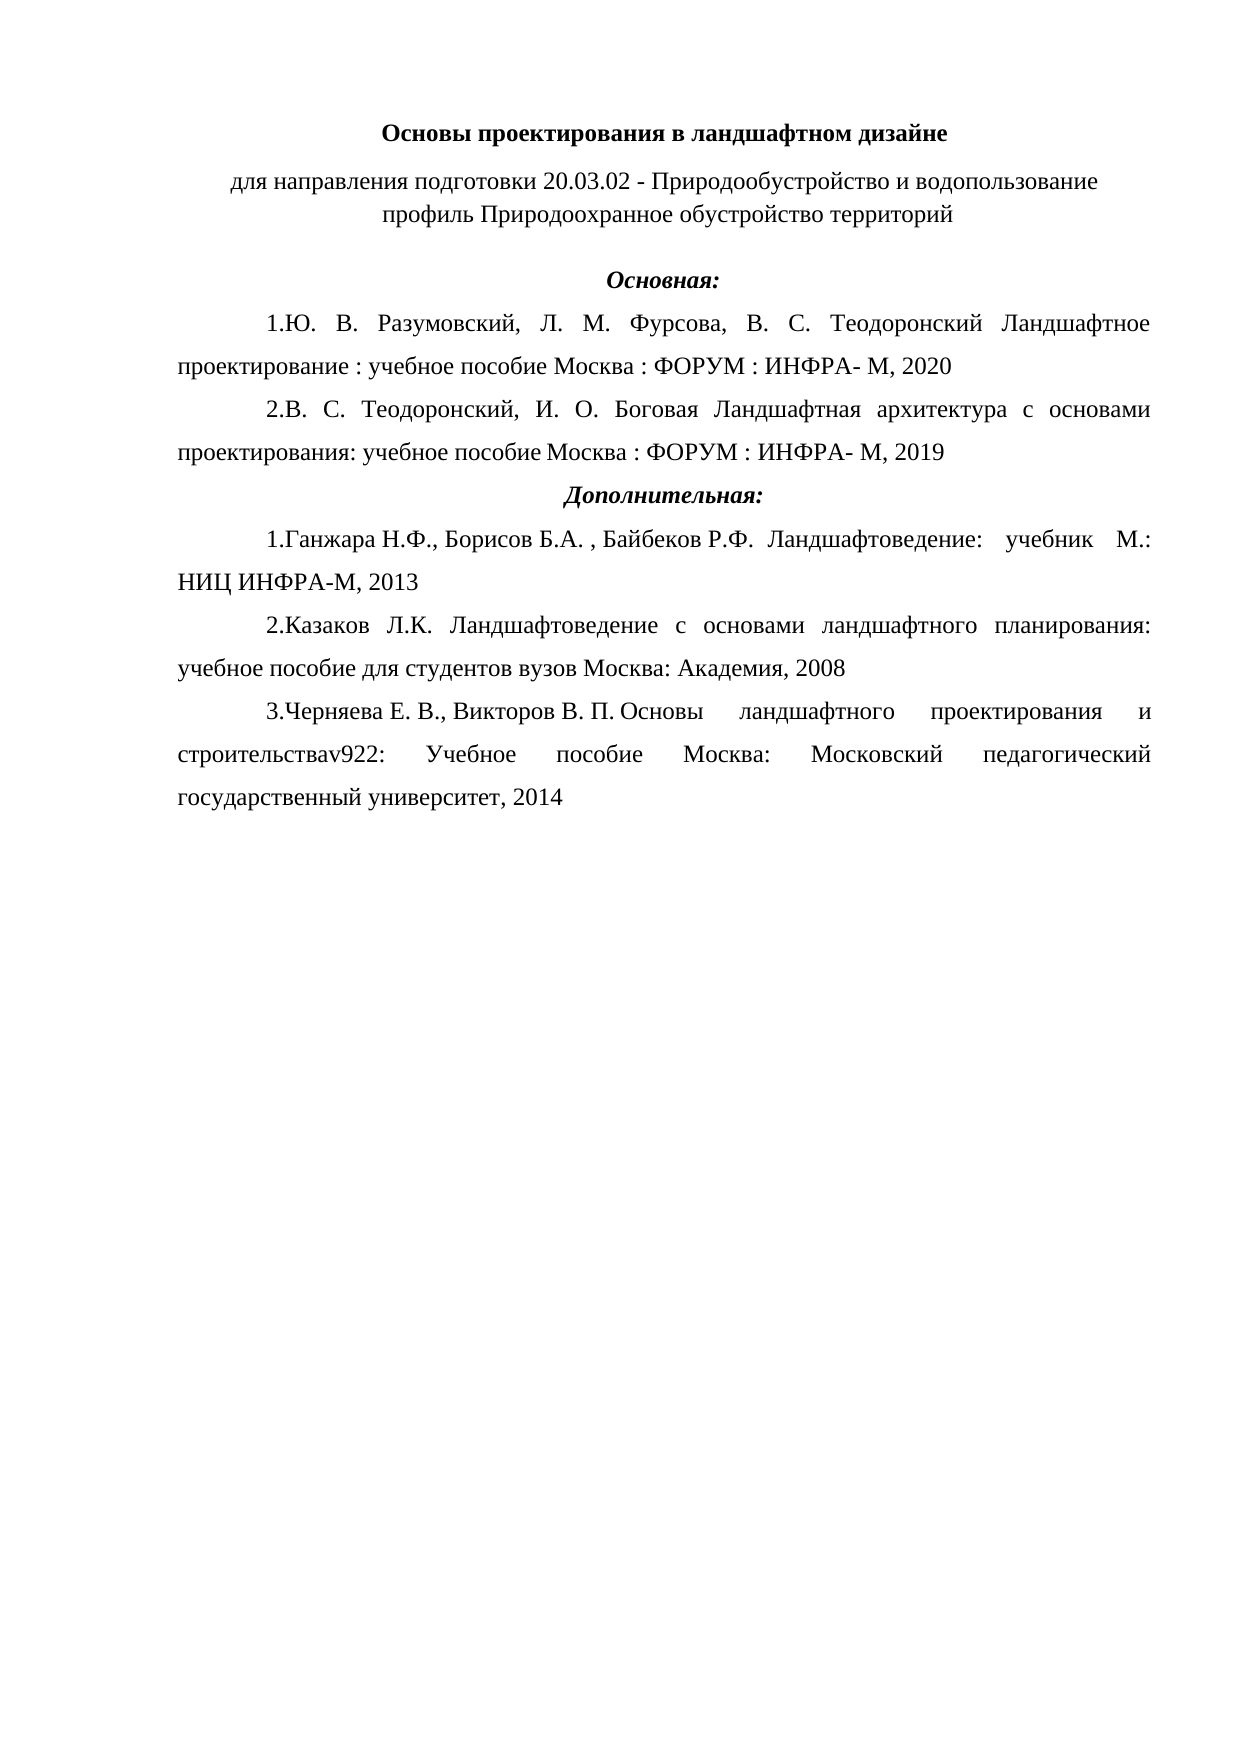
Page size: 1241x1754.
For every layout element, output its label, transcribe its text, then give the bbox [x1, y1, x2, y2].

text Основы проектирования в ландшафтном дизайне [177, 118, 1152, 147]
text 2.Казаков Л.К. Ландшафтоведение с основами ландшафтного планирования: учебное пособие для студентов вузов Москва: Академия, 2008 [177, 610, 1152, 682]
text Дополнительная: [177, 481, 1152, 509]
text профиль Природоохранное обустройство территорий [177, 199, 1152, 228]
text для направления подготовки 20.03.02 - Природообустройство и водопользование [177, 166, 1152, 194]
text 1.Ю. В. Разумовский, Л. М. Фурсова, B. C. Теодоронский Ландшафтное проектирование : учебное пособие Москва : ФОРУМ : ИНФРА- М, 2020 [177, 308, 1152, 380]
text 1.Ганжара Н.Ф., Борисов Б.А. , Байбеков Р.Ф. Ландшафтоведение: учебник М.: НИЦ ИНФРА-М, 2013 [177, 524, 1152, 596]
text 2.B. C. Теодоронский, И. О. Боговая Ландшафтная архитектура с основами проектирования: учебное пособие Москва : ФОРУМ : ИНФРА- М, 2019 [177, 394, 1152, 466]
text 3.Черняева Е. В., Викторов В. П. Основы ландшафтного проектирования и строительстваv922: Учебное пособие Москва: Московский педагогический государственный университет, 2014 [177, 696, 1152, 811]
text Основная: [177, 265, 1152, 294]
